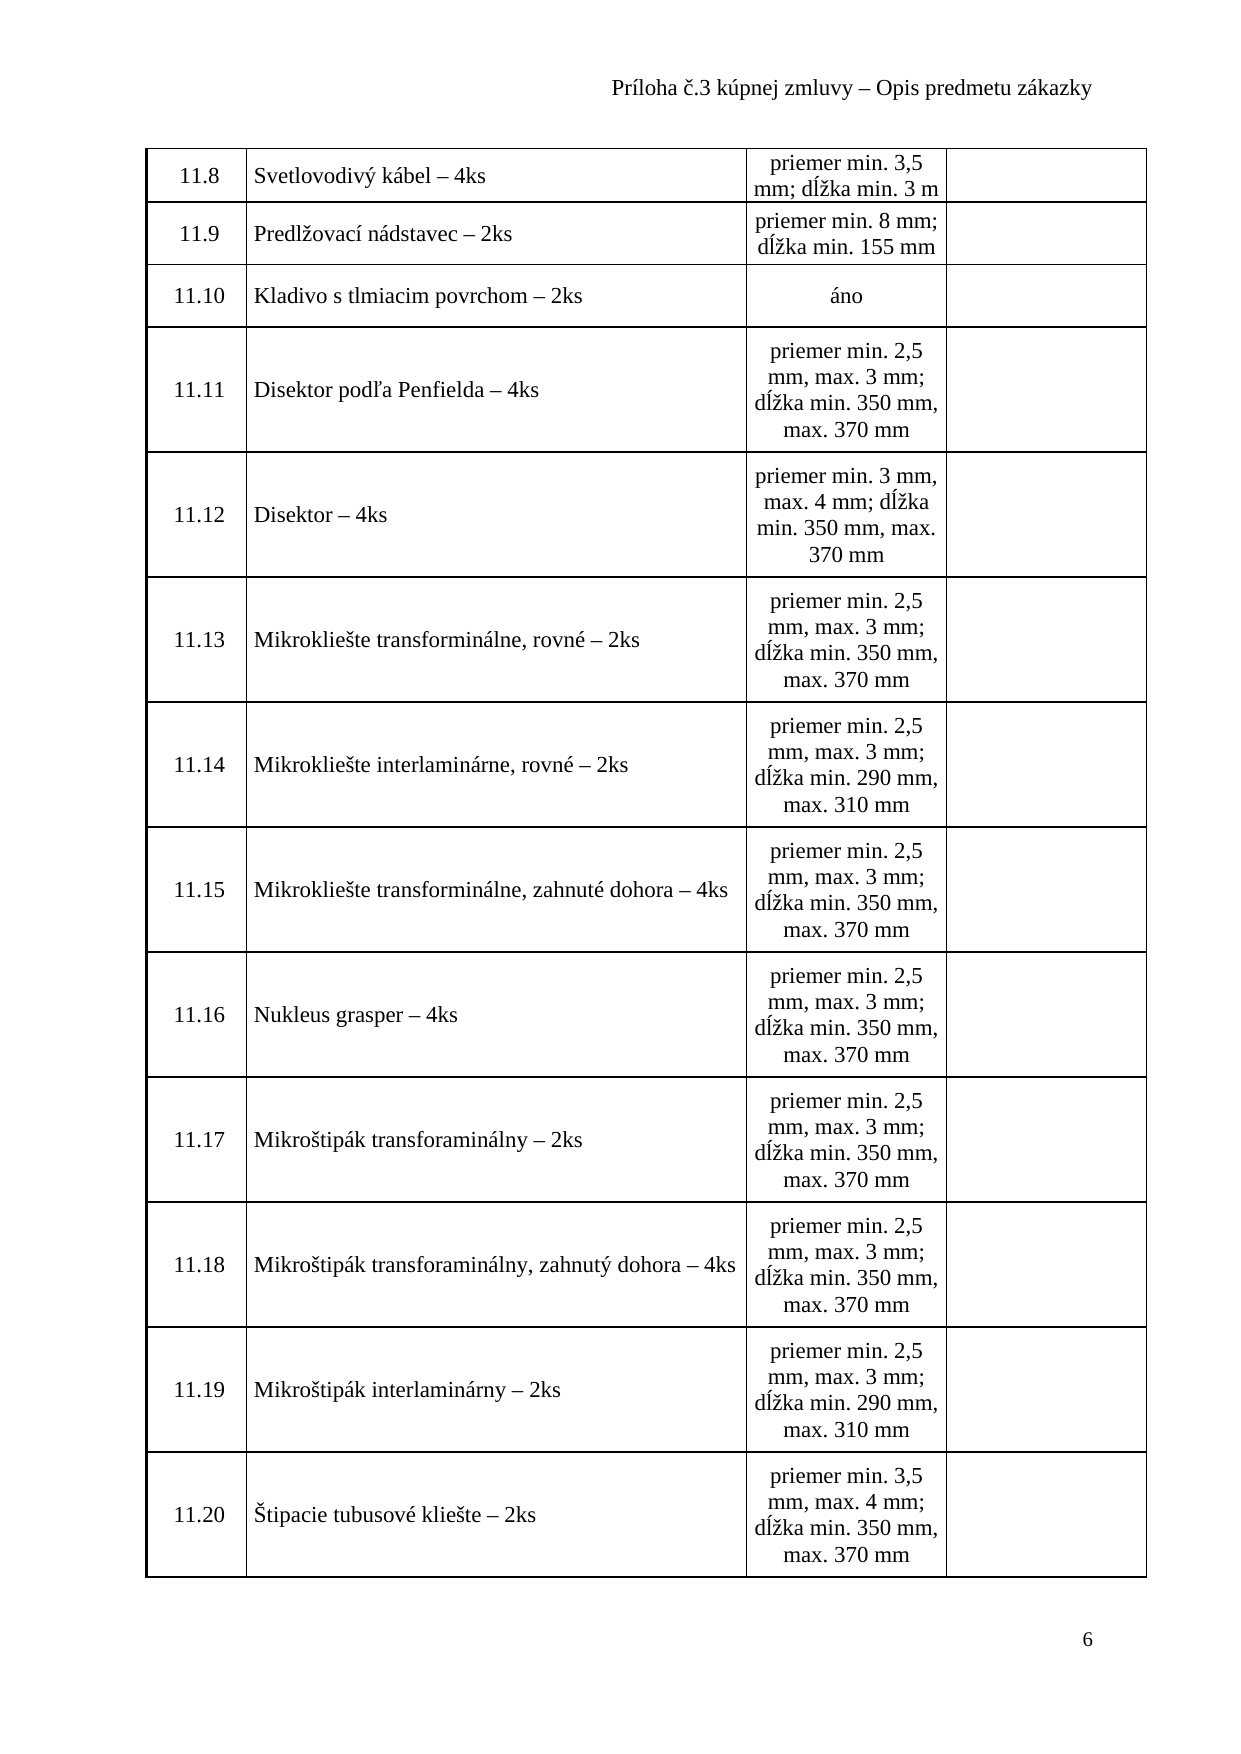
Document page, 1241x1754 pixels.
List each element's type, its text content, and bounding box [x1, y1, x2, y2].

table_cell [947, 1328, 1146, 1451]
table_cell [947, 328, 1146, 451]
table_cell [947, 149, 1146, 201]
table_cell Mikroštipák transforaminálny, zahnutý dohora – 4ks [247, 1203, 746, 1326]
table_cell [747, 149, 946, 201]
table_cell 11.10 [148, 265, 246, 326]
table_cell 11.19 [148, 1328, 246, 1451]
table_cell Mikroštipák transforaminálny – 2ks [247, 1078, 746, 1201]
table_cell 11.13 [148, 578, 246, 701]
table_cell priemer min. 2,5 mm, max. 3 mm; dĺžka min. 350 mm, max. 370 mm [747, 578, 946, 701]
table_cell priemer min. 2,5 mm, max. 3 mm; dĺžka min. 350 mm, max. 370 mm [747, 328, 946, 451]
table_cell [947, 953, 1146, 1076]
table_cell Mikrokliešte transforminálne, rovné – 2ks [247, 578, 746, 701]
table_cell Mikrokliešte interlaminárne, rovné – 2ks [247, 703, 746, 826]
table_cell 11.8 [148, 149, 246, 201]
table_cell priemer min. 3,5 mm, max. 4 mm; dĺžka min. 350 mm, max. 370 mm [747, 1453, 946, 1576]
table_cell [947, 203, 1146, 264]
table_cell priemer min. 8 mm; dĺžka min. 155 mm [747, 203, 946, 264]
table_cell [947, 453, 1146, 576]
table_cell Kladivo s tlmiacim povrchom – 2ks [247, 265, 746, 326]
table_cell priemer min. 2,5 mm, max. 3 mm; dĺžka min. 290 mm, max. 310 mm [747, 1328, 946, 1451]
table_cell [247, 1453, 746, 1576]
table_cell Mikroštipák interlaminárny – 2ks [247, 1328, 746, 1451]
table_cell [947, 578, 1146, 701]
table_cell priemer min. 2,5 mm, max. 3 mm; dĺžka min. 290 mm, max. 310 mm [747, 703, 946, 826]
table_cell [947, 265, 1146, 326]
table_cell [947, 828, 1146, 951]
table_cell 11.9 [148, 203, 246, 264]
table_cell [947, 1078, 1146, 1201]
table_cell [947, 1453, 1146, 1576]
table_cell Predlžovací nádstavec – 2ks [247, 203, 746, 264]
table_cell 11.15 [148, 828, 246, 951]
table_cell priemer min. 2,5 mm, max. 3 mm; dĺžka min. 350 mm, max. 370 mm [747, 828, 946, 951]
table_cell Disektor podľa Penfielda – 4ks [247, 328, 746, 451]
table_cell [947, 703, 1146, 826]
table_cell 11.16 [148, 953, 246, 1076]
table_cell 11.17 [148, 1078, 246, 1201]
table_cell 11.20 [148, 1453, 246, 1576]
table_cell Nukleus grasper – 4ks [247, 953, 746, 1076]
table_cell Disektor – 4ks [247, 453, 746, 576]
table_cell 11.11 [148, 328, 246, 451]
table_cell Mikrokliešte transforminálne, zahnuté dohora – 4ks [247, 828, 746, 951]
table_cell [947, 1203, 1146, 1326]
table_cell priemer min. 2,5 mm, max. 3 mm; dĺžka min. 350 mm, max. 370 mm [747, 1203, 946, 1326]
table_cell priemer min. 3 mm, max. 4 mm; dĺžka min. 350 mm, max. 370 mm [747, 453, 946, 576]
table_cell áno [747, 265, 946, 326]
table_cell 11.14 [148, 703, 246, 826]
table_cell 11.12 [148, 453, 246, 576]
table_cell priemer min. 2,5 mm, max. 3 mm; dĺžka min. 350 mm, max. 370 mm [747, 953, 946, 1076]
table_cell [247, 149, 746, 201]
table_cell priemer min. 2,5 mm, max. 3 mm; dĺžka min. 350 mm, max. 370 mm [747, 1078, 946, 1201]
table_cell 11.18 [148, 1203, 246, 1326]
